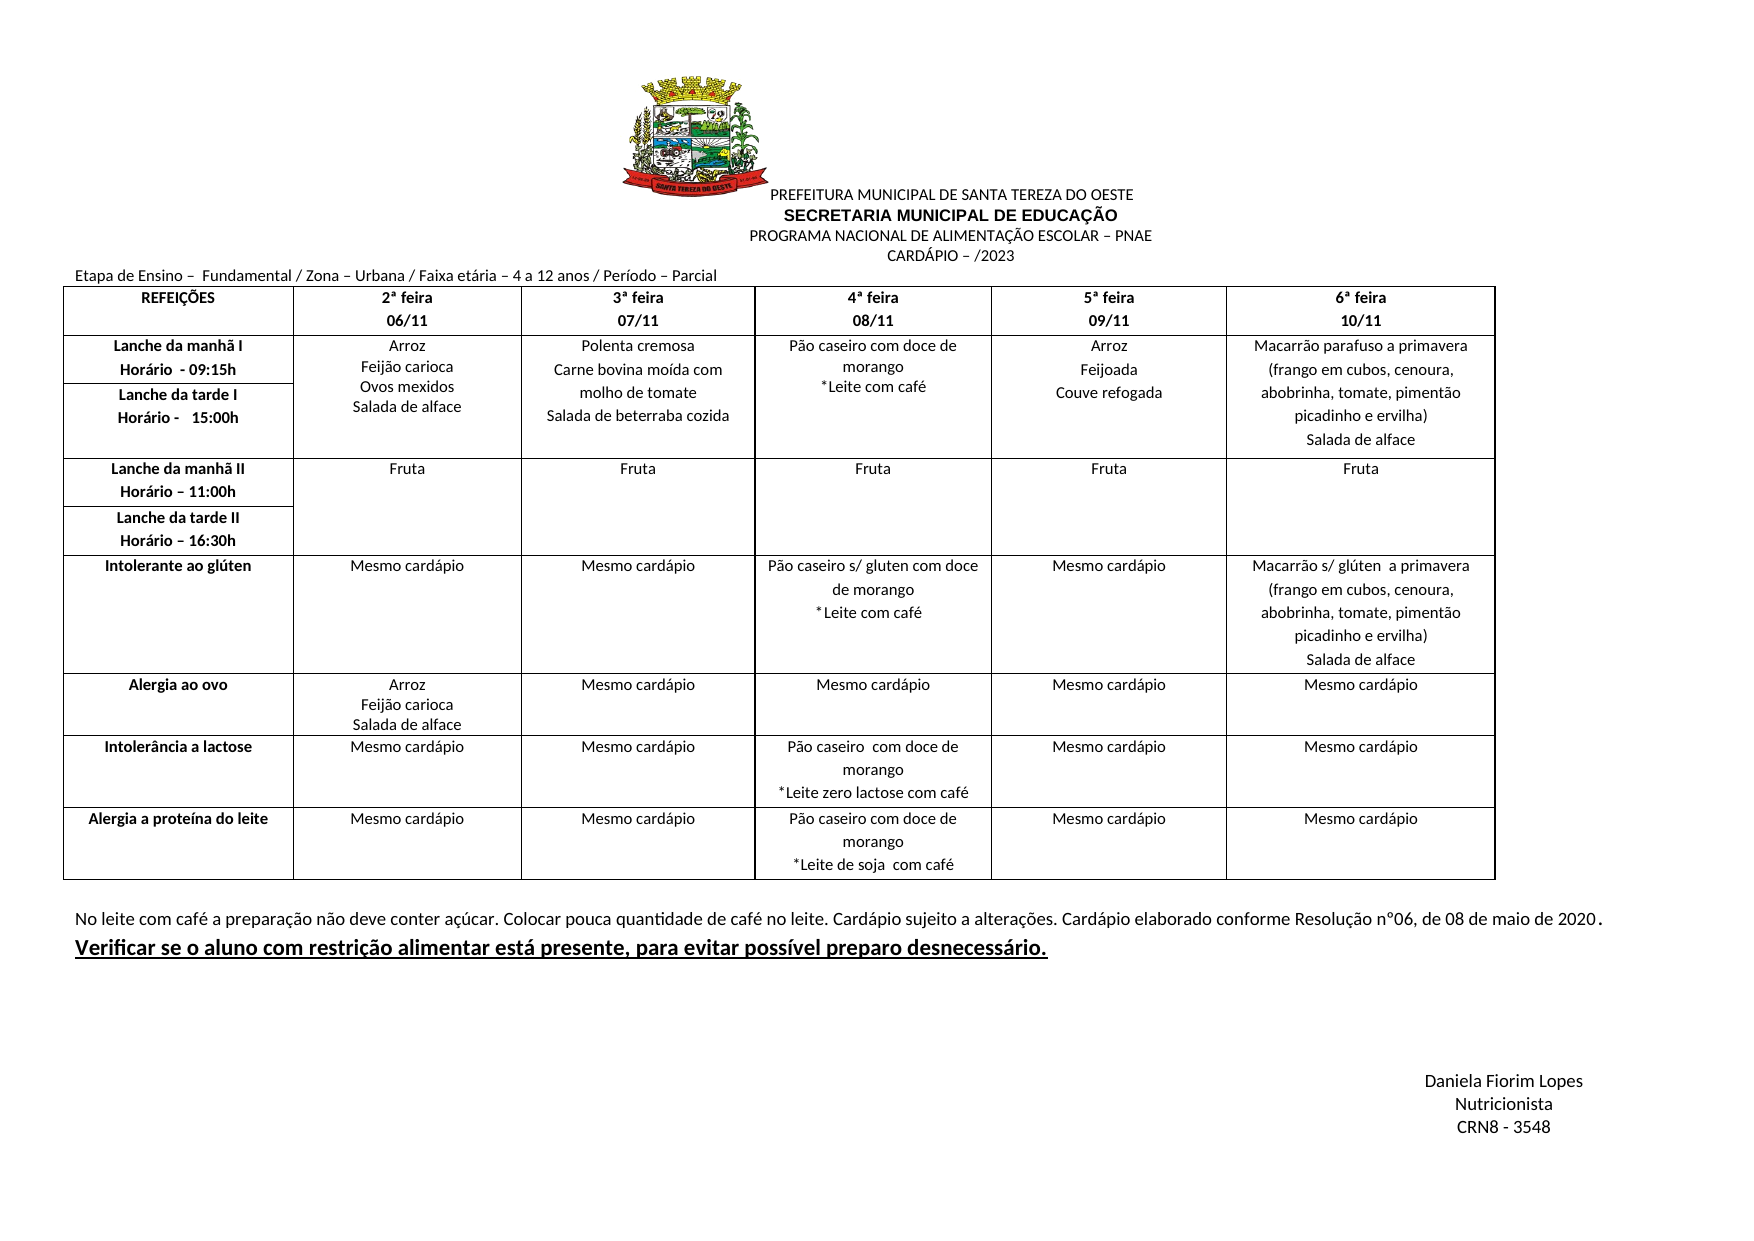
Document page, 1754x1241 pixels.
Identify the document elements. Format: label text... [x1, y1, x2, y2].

table_header 2ª feira 06/11 [294, 287, 521, 334]
table_cell Mesmo cardápio [1227, 808, 1494, 879]
table_cell Mesmo cardápio [1227, 736, 1494, 807]
text Verificar se o aluno com restrição alimentar está presente, para evitar possível preparo desnecessário. [75, 933, 1679, 961]
table_cell Fruta [992, 459, 1226, 554]
table_cell Pão caseiro com doce de morango *Leite com café [756, 336, 991, 457]
text PROGRAMA NACIONAL DE ALIMENTAÇÃO ESCOLAR – PNAE [149, 225, 1679, 245]
table_cell Mesmo cardápio [992, 556, 1226, 673]
table_cell Mesmo cardápio [294, 736, 521, 807]
table_cell Macarrão s/ glúten a primavera (frango em cubos, cenoura, abobrinha, tomate, pimentão picadinho e ervilha) Salada de alface [1227, 556, 1494, 673]
table_cell Mesmo cardápio [522, 556, 754, 673]
table_header 3ª feira 07/11 [522, 287, 754, 334]
text CARDÁPIO – /2023 [149, 245, 1679, 266]
table_cell Alergia a proteína do leite [64, 808, 293, 879]
table_header 5ª feira 09/11 [992, 287, 1226, 334]
table_cell Intolerante ao glúten [64, 556, 293, 673]
table_cell Fruta [756, 459, 991, 554]
table_cell Mesmo cardápio [992, 808, 1226, 879]
table_cell Alergia ao ovo [64, 674, 293, 735]
table_cell Fruta [1227, 459, 1494, 554]
table_cell Mesmo cardápio [522, 808, 754, 879]
table_cell Arroz Feijão carioca Ovos mexidos Salada de alface [294, 336, 521, 457]
table_cell Mesmo cardápio [992, 674, 1226, 735]
text Etapa de Ensino – Fundamental / Zona – Urbana / Faixa etária – 4 a 12 anos / Período – Parcial [75, 266, 1679, 286]
text SECRETARIA MUNICIPAL DE EDUCAÇÃO [149, 206, 1679, 225]
table_cell Arroz Feijão carioca Salada de alface [294, 674, 521, 735]
table_cell Mesmo cardápio [522, 736, 754, 807]
table_cell Lanche da manhã II Horário – 11:00h [64, 459, 293, 506]
table_cell Fruta [522, 459, 754, 554]
table_cell Macarrão parafuso a primavera (frango em cubos, cenoura, abobrinha, tomate, pimentão picadinho e ervilha) Salada de alface [1227, 336, 1494, 457]
table_cell Mesmo cardápio [756, 674, 991, 735]
text No leite com café a preparação não deve conter açúcar. Colocar pouca quantidade de café no leite. Cardápio sujeito a alterações. Cardápio elaborado conforme Resolução nº06, de 08 de maio de 2020. [75, 903, 1679, 931]
table_cell Pão caseiro com doce de morango *Leite de soja com café [756, 808, 991, 879]
text PREFEITURA MUNICIPAL DE SANTA TEREZA DO OESTE [75, 75, 1679, 204]
table_cell Mesmo cardápio [522, 674, 754, 735]
table_cell Polenta cremosa Carne bovina moída com molho de tomate Salada de beterraba cozida [522, 336, 754, 457]
table_header 4ª feira 08/11 [756, 287, 991, 334]
table_cell Mesmo cardápio [294, 808, 521, 879]
table_cell Fruta [294, 459, 521, 554]
table_cell Lanche da tarde II Horário – 16:30h [64, 507, 293, 554]
table_cell Mesmo cardápio [992, 736, 1226, 807]
table_cell Pão caseiro com doce de morango *Leite zero lactose com café [756, 736, 991, 807]
table_cell Lanche da tarde I Horário - 15:00h [64, 384, 293, 457]
table_cell Pão caseiro s/ gluten com doce de morango * Leite com café [756, 556, 991, 673]
table_header 6ª feira 10/11 [1227, 287, 1494, 334]
table_cell Lanche da manhã I Horário - 09:15h [64, 336, 293, 383]
table_cell Mesmo cardápio [294, 556, 521, 673]
picture [620, 75, 770, 200]
table_header REFEIÇÕES [64, 287, 293, 334]
table_cell Mesmo cardápio [1227, 674, 1494, 735]
table_cell Arroz Feijoada Couve refogada [992, 336, 1226, 457]
table_cell Intolerância a lactose [64, 736, 293, 807]
